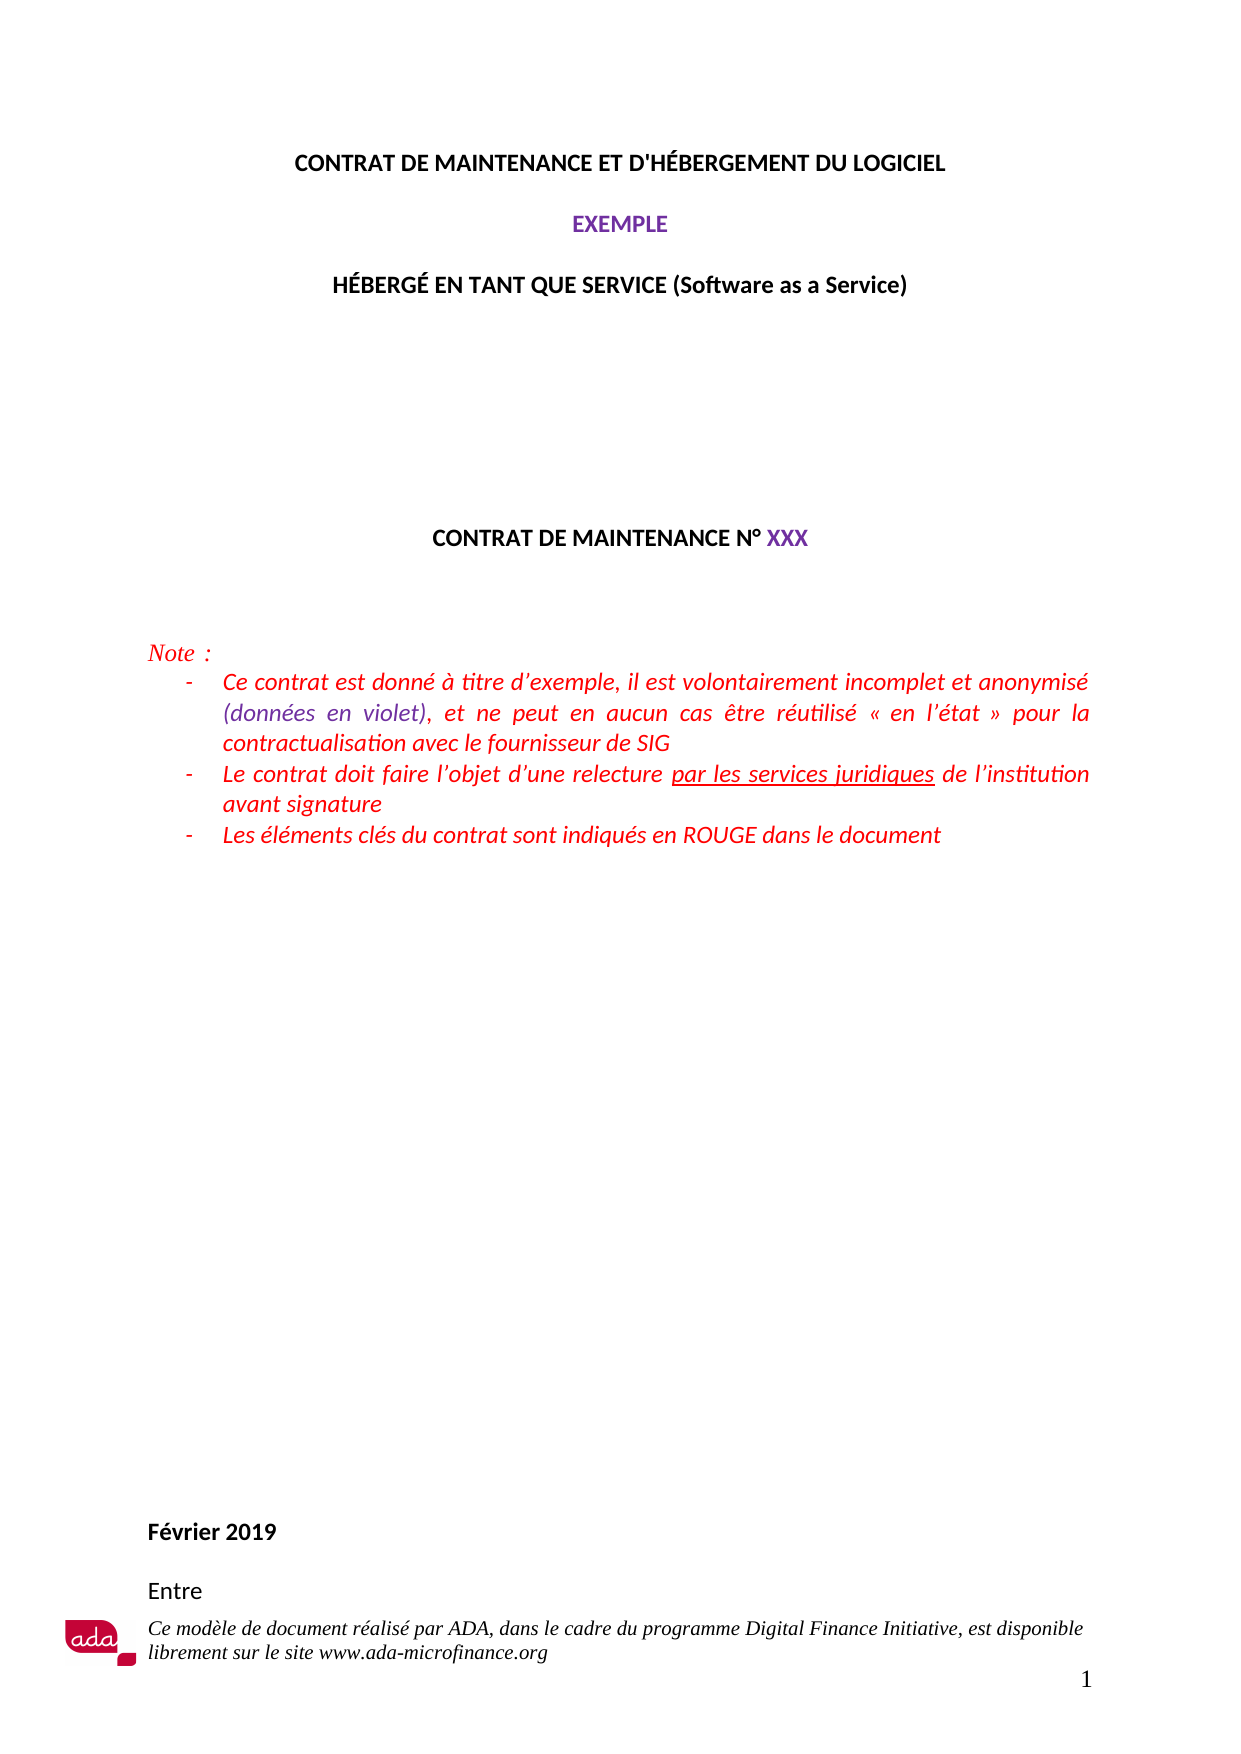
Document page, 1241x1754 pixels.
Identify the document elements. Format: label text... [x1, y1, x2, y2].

list Les éléments clés du contrat sont indiqués en ROUGE dans le document [185, 819, 1093, 849]
text HÉBERGÉ EN TANT QUE SERVICE (Software as a Service) [148, 270, 1093, 300]
list Le contrat doit faire l’objet d’une relecture par les services juridiques de l’institution avant signature [185, 758, 1093, 819]
text Note : [148, 638, 1093, 666]
text CONTRAT DE MAINTENANCE N° XXX [148, 522, 1093, 553]
list Ce contrat est donné à titre d’exemple, il est volontairement incomplet et anonymisé (données en violet), et ne peut en aucun cas être réutilisé « en l’état » pour la contractualisation avec le fournisseur de SIG [185, 666, 1093, 758]
picture [65, 1620, 137, 1666]
text Février 2019 [148, 1516, 1093, 1546]
text Entre [148, 1575, 1093, 1605]
text EXEMPLE [148, 209, 1093, 239]
text CONTRAT DE MAINTENANCE ET D'HÉBERGEMENT DU LOGICIEL [148, 148, 1093, 178]
